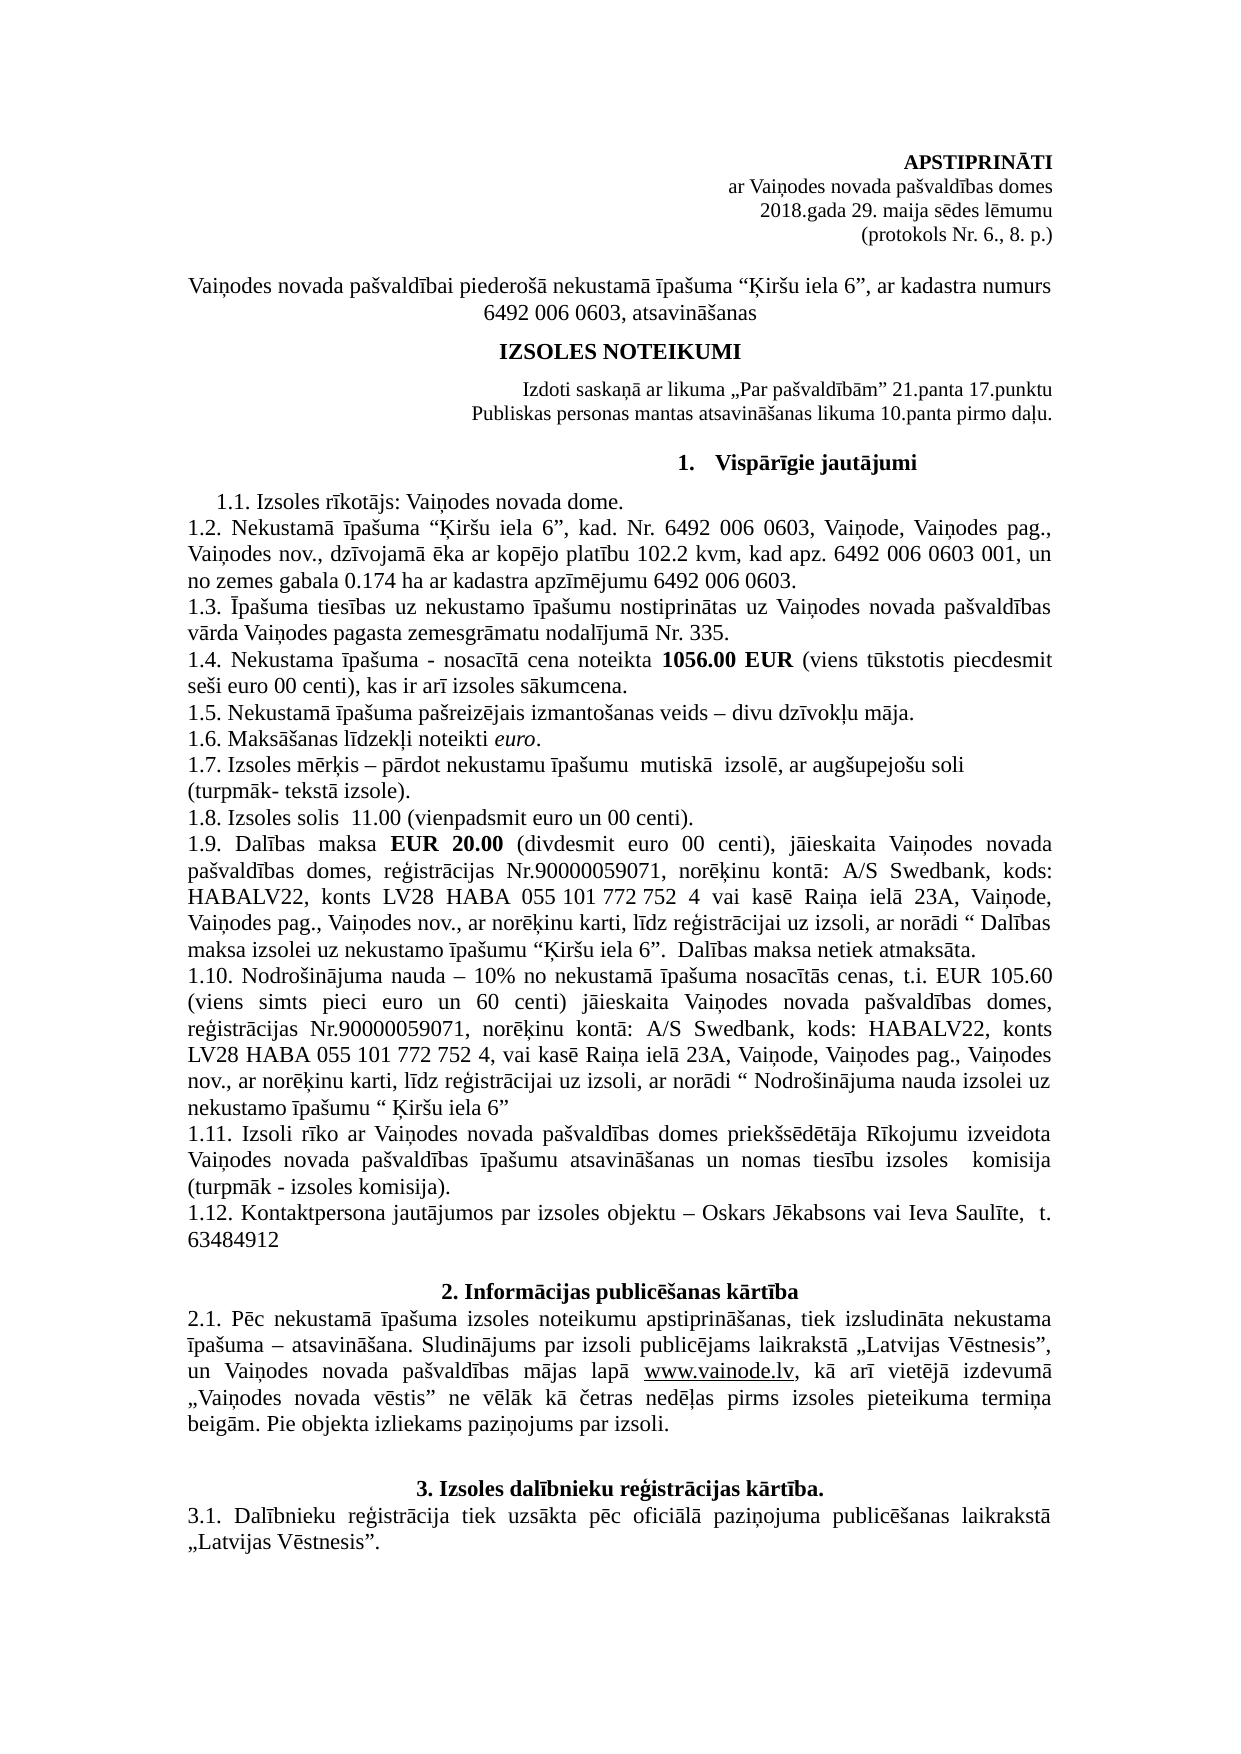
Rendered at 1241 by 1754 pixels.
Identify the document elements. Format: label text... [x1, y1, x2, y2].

list Vispārīgie jautājumi [542, 449, 1053, 475]
text 1.2. Nekustamā īpašuma “Ķiršu iela 6”, kad. Nr. 6492 006 0603, Vaiņode, Vaiņodes pag., Vaiņodes nov., dzīvojamā ēka ar kopējo platību 102.2 kvm, kad apz. 6492 006 0603 001, un no zemes gabala 0.174 ha ar kadastra apzīmējumu 6492 006 0603. [187, 514, 1053, 593]
text Publiskas personas mantas atsavināšanas likuma 10.panta pirmo daļu. [187, 401, 1053, 425]
text 1.7. Izsoles mērķis – pārdot nekustamu īpašumu mutiskā izsolē, ar augšupejošu soli (turpmāk- tekstā izsole). [187, 751, 1053, 804]
text 1.9. Dalības maksa EUR 20.00 (divdesmit euro 00 centi), jāieskaita Vaiņodes novada pašvaldības domes, reģistrācijas Nr.90000059071, norēķinu kontā: A/S Swedbank, kods: HABALV22, konts LV28 HABA 055 101 772 752 4 vai kasē Raiņa ielā 23A, Vaiņode, Vaiņodes pag., Vaiņodes nov., ar norēķinu karti, līdz reģistrācijai uz izsoli, ar norādi “ Dalības maksa izsolei uz nekustamo īpašumu “Ķiršu iela 6”. Dalības maksa netiek atmaksāta. [187, 830, 1053, 962]
text 1.11. Izsoli rīko ar Vaiņodes novada pašvaldības domes priekšsēdētāja Rīkojumu izveidota Vaiņodes novada pašvaldības īpašumu atsavināšanas un nomas tiesību izsoles komisija (turpmāk - izsoles komisija). [187, 1120, 1053, 1199]
text Vaiņodes novada pašvaldībai piederošā nekustamā īpašuma “Ķiršu iela 6”, ar kadastra numurs 6492 006 0603, atsavināšanas [187, 273, 1053, 325]
text 2. Informācijas publicēšanas kārtība [187, 1278, 1053, 1305]
text (protokols Nr. 6., 8. p.) [187, 222, 1053, 246]
text APSTIPRINĀTI [187, 150, 1053, 174]
text 2018.gada 29. maija sēdes lēmumu [187, 198, 1053, 222]
text 1.12. Kontaktpersona jautājumos par izsoles objektu – Oskars Jēkabsons vai Ieva Saulīte, t. 63484912 [187, 1199, 1053, 1252]
text ar Vaiņodes novada pašvaldības domes [187, 174, 1053, 198]
text Izdoti saskaņā ar likuma „Par pašvaldībām” 21.panta 17.punktu [187, 377, 1053, 401]
text 1.3. Īpašuma tiesības uz nekustamo īpašumu nostiprinātas uz Vaiņodes novada pašvaldības vārda Vaiņodes pagasta zemesgrāmatu nodalījumā Nr. 335. [187, 593, 1053, 646]
text 2.1. Pēc nekustamā īpašuma izsoles noteikumu apstiprināšanas, tiek izsludināta nekustama īpašuma – atsavināšana. Sludinājums par izsoli publicējams laikrakstā „Latvijas Vēstnesis”, un Vaiņodes novada pašvaldības mājas lapā www.vainode.lv, kā arī vietējā izdevumā „Vaiņodes novada vēstis” ne vēlāk kā četras nedēļas pirms izsoles pieteikuma termiņa beigām. Pie objekta izliekams paziņojums par izsoli. [187, 1305, 1053, 1436]
text 3. Izsoles dalībnieku reģistrācijas kārtība. [187, 1475, 1053, 1502]
text IZSOLES NOTEIKUMI [187, 338, 1053, 364]
text 1.1. Izsoles rīkotājs: Vaiņodes novada dome. [187, 488, 1053, 514]
text 3.1. Dalībnieku reģistrācija tiek uzsākta pēc oficiālā paziņojuma publicēšanas laikrakstā „Latvijas Vēstnesis”. [187, 1502, 1053, 1554]
text 1.4. Nekustama īpašuma - nosacītā cena noteikta 1056.00 EUR (viens tūkstotis piecdesmit seši euro 00 centi), kas ir arī izsoles sākumcena. [187, 646, 1053, 698]
text 1.10. Nodrošinājuma nauda – 10% no nekustamā īpašuma nosacītās cenas, t.i. EUR 105.60 (viens simts pieci euro un 60 centi) jāieskaita Vaiņodes novada pašvaldības domes, reģistrācijas Nr.90000059071, norēķinu kontā: A/S Swedbank, kods: HABALV22, konts LV28 HABA 055 101 772 752 4, vai kasē Raiņa ielā 23A, Vaiņode, Vaiņodes pag., Vaiņodes nov., ar norēķinu karti, līdz reģistrācijai uz izsoli, ar norādi “ Nodrošinājuma nauda izsolei uz nekustamo īpašumu “ Ķiršu iela 6” [187, 962, 1053, 1120]
text 1.5. Nekustamā īpašuma pašreizējais izmantošanas veids – divu dzīvokļu māja. [187, 698, 1053, 725]
text 1.8. Izsoles solis 11.00 (vienpadsmit euro un 00 centi). [187, 804, 1053, 830]
text 1.6. Maksāšanas līdzekļi noteikti euro. [187, 725, 1053, 751]
